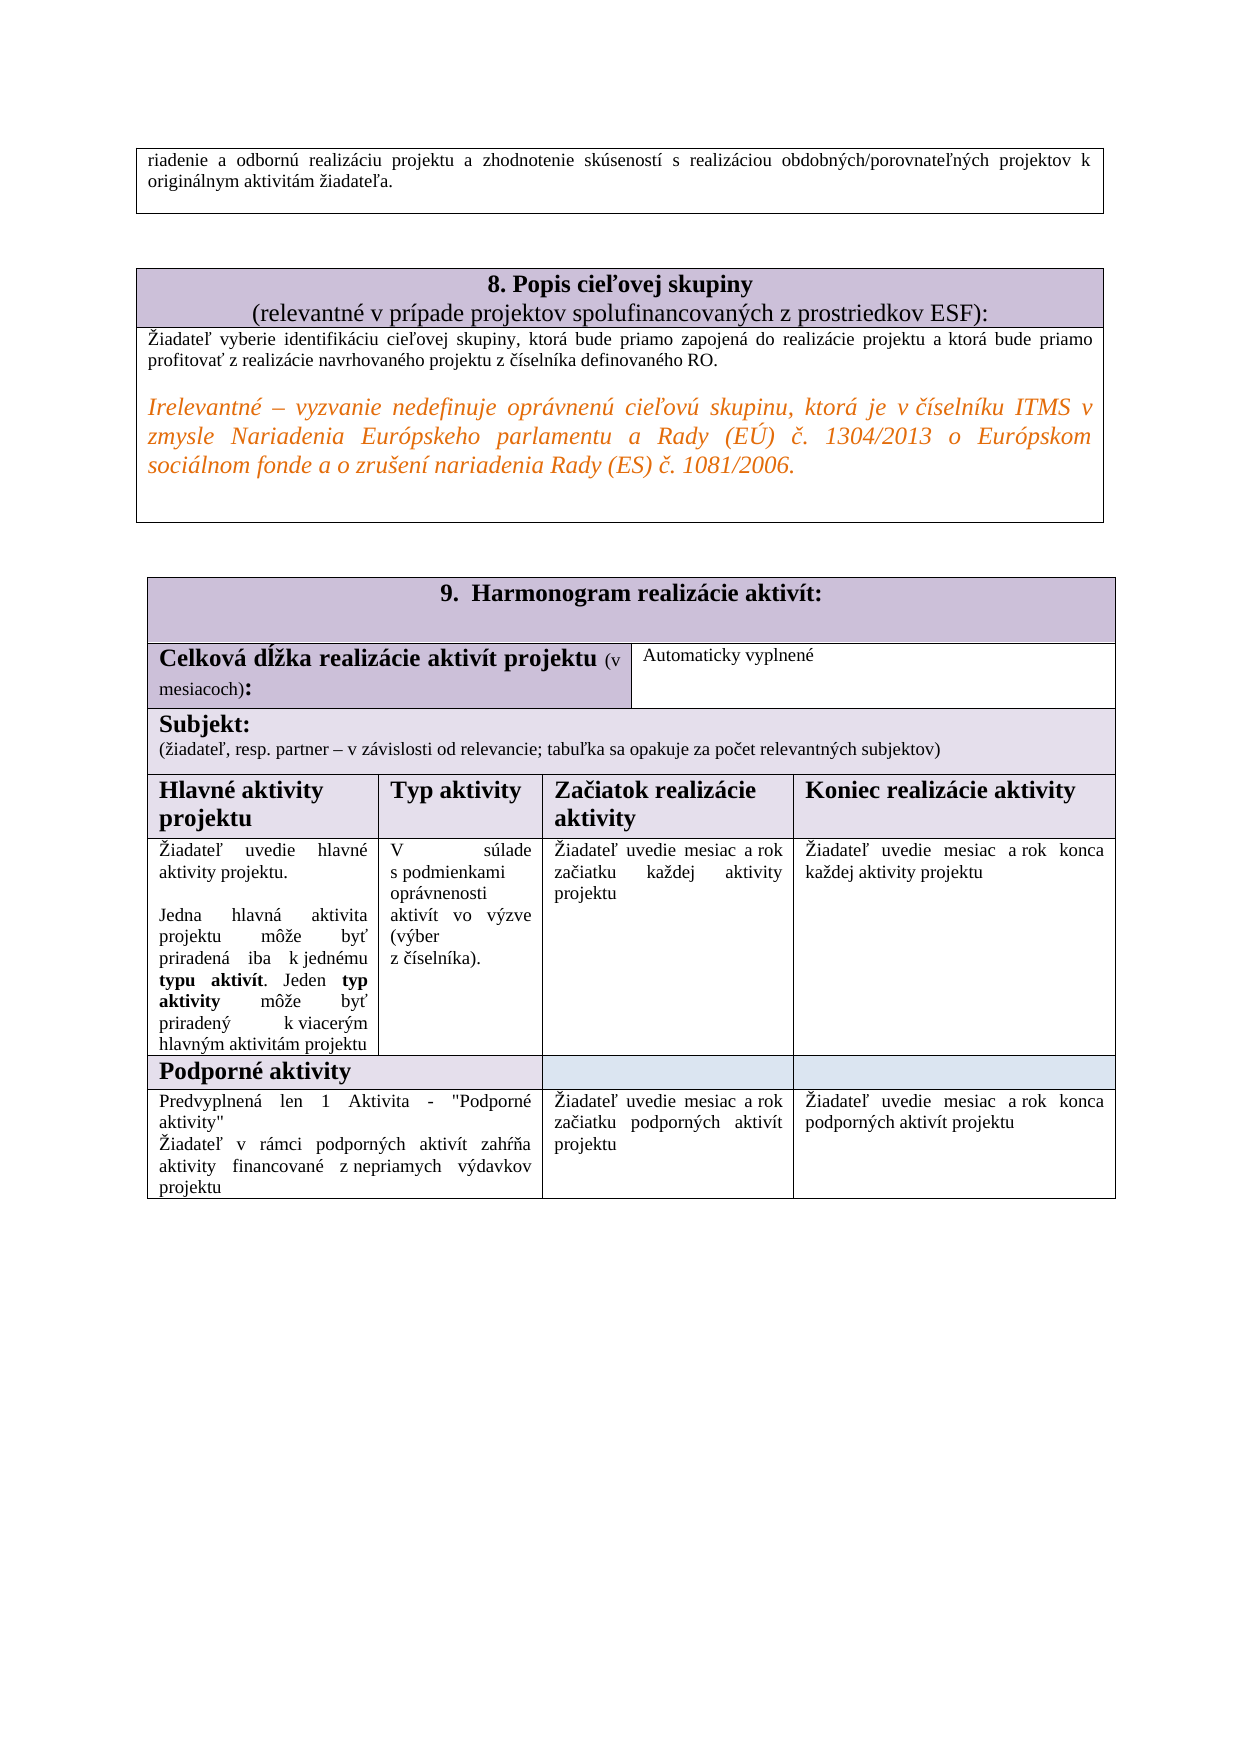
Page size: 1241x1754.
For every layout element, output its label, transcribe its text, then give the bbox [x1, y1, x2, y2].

table_cell V súlade s podmienkami oprávnenosti aktivít vo výzve (výber z číselníka). [379, 839, 542, 1055]
table_header 8. Popis cieľovej skupiny (relevantné v prípade projektov spolufinancovaných z prostriedkov ESF): [137, 269, 1103, 327]
table_cell Hlavné aktivity projektu [148, 775, 378, 838]
table_cell Koniec realizácie aktivity [794, 775, 1115, 838]
table_cell Žiadateľ uvedie hlavné aktivity projektu. Jedna hlavná aktivita projektu môže byť priradená iba k jednému typu aktivít. Jeden typ aktivity môže byť priradený k viacerým hlavným aktivitám projektu [148, 839, 378, 1055]
table_cell Žiadateľ uvedie mesiac a rok konca podporných aktivít projektu [794, 1090, 1115, 1198]
table_cell Žiadateľ uvedie mesiac a rok začiatku každej aktivity projektu [543, 839, 793, 1055]
table_cell Začiatok realizácie aktivity [543, 775, 793, 838]
table_cell Subjekt: (žiadateľ, resp. partner – v závislosti od relevancie; tabuľka sa opakuje za počet relevantných subjektov) [148, 709, 1115, 774]
table_cell Automaticky vyplnené [632, 644, 1115, 708]
table_cell Celková dĺžka realizácie aktivít projektu (v mesiacoch): [148, 644, 631, 708]
table_cell Predvyplnená len 1 Aktivita - "Podporné aktivity" Žiadateľ v rámci podporných aktivít zahŕňa aktivity financované z nepriamych výdavkov projektu [148, 1090, 542, 1198]
table_cell Podporné aktivity [148, 1056, 542, 1089]
table_header 9. Harmonogram realizácie aktivít: [148, 578, 1115, 642]
table_cell Žiadateľ uvedie mesiac a rok začiatku podporných aktivít projektu [543, 1090, 793, 1198]
table_cell Žiadateľ uvedie mesiac a rok konca každej aktivity projektu [794, 839, 1115, 1055]
table_cell Žiadateľ vyberie identifikáciu cieľovej skupiny, ktorá bude priamo zapojená do realizácie projektu a ktorá bude priamo profitovať z realizácie navrhovaného projektu z číselníka definovaného RO. Irelevantné – vyzvanie nedefinuje oprávnenú cieľovú skupinu, ktorá je v číselníku ITMS v zmysle Nariadenia Európskeho parlamentu a Rady (EÚ) č. 1304/2013 o Európskom sociálnom fonde a o zrušení nariadenia Rady (ES) č. 1081/2006. [137, 328, 1103, 522]
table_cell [137, 149, 1103, 213]
table_cell Typ aktivity [379, 775, 542, 838]
table_cell [794, 1056, 1115, 1089]
table_cell [543, 1056, 793, 1089]
